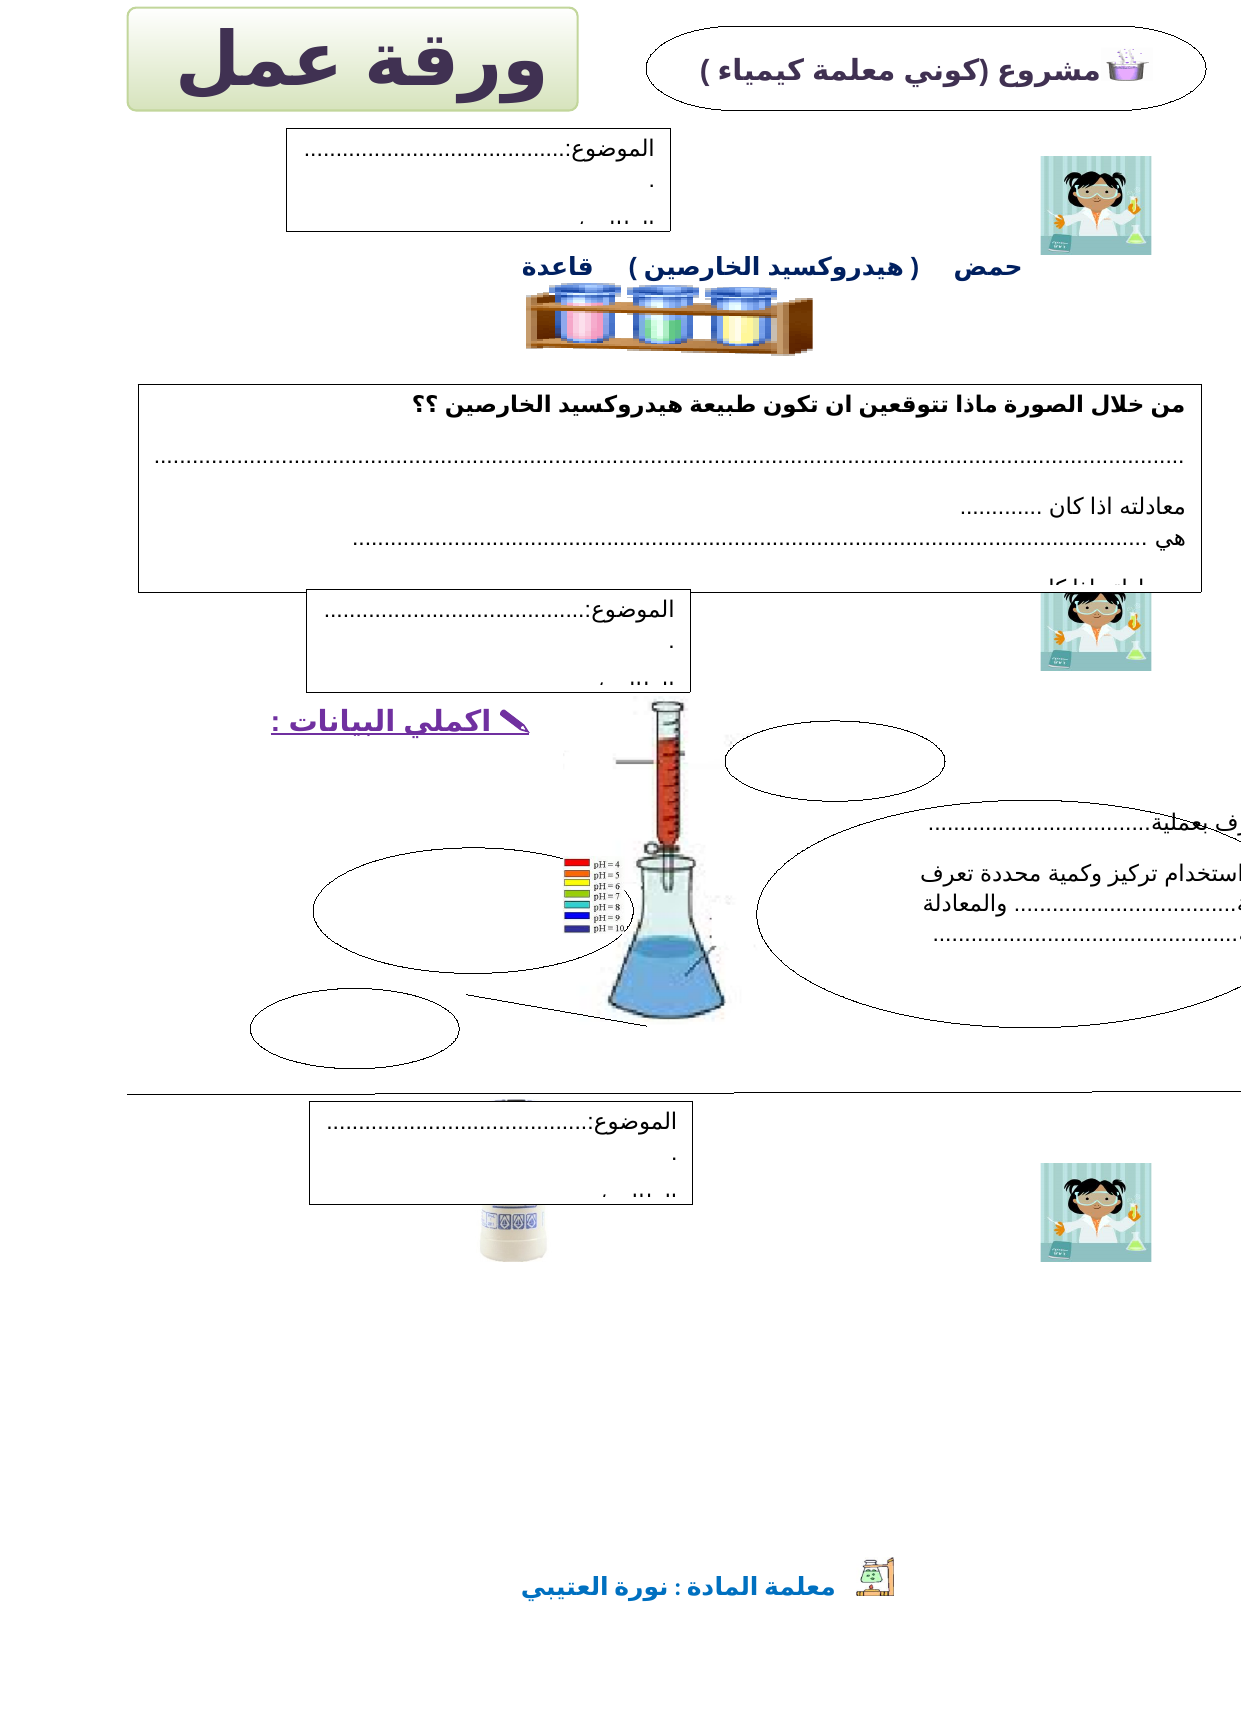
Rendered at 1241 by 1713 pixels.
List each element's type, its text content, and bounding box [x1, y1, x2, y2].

picture [526, 279, 813, 358]
text معلمة المادة : نورة العتيبي [187, 1557, 1152, 1602]
picture [1101, 47, 1153, 81]
picture [1040, 156, 1152, 255]
picture [856, 1557, 894, 1596]
picture [562, 695, 776, 1075]
picture [1040, 1163, 1152, 1262]
picture [1040, 593, 1152, 671]
picture [436, 1205, 590, 1262]
